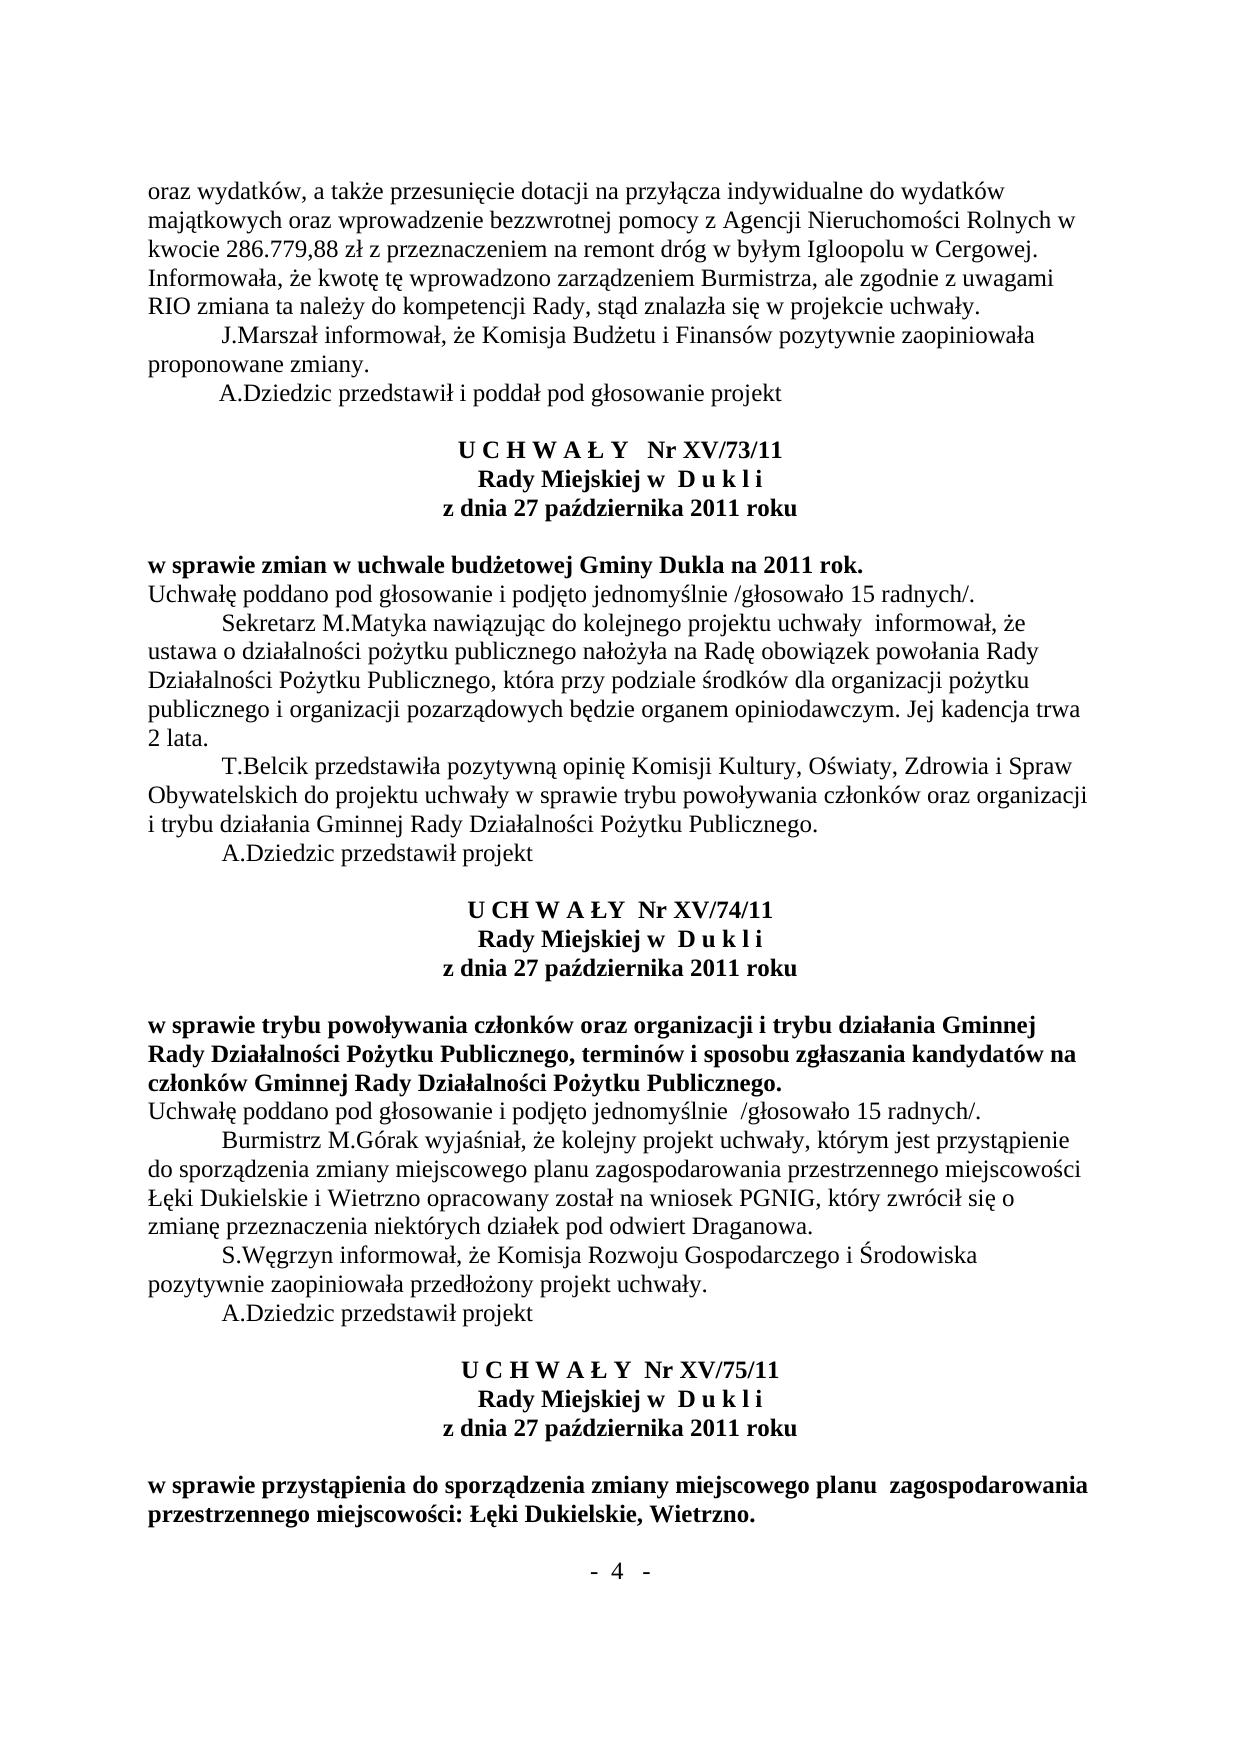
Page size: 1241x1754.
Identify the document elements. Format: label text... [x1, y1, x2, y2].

text J.Marszał informował, że Komisja Budżetu i Finansów pozytywnie zaopiniowała proponowane zmiany. [148, 320, 1093, 378]
text Rady Miejskiej w D u k l i [148, 924, 1093, 953]
text - 4 - [148, 1556, 1093, 1585]
text w sprawie trybu powoływania członków oraz organizacji i trybu działania Gminnej Rady Działalności Pożytku Publicznego, terminów i sposobu zgłaszania kandydatów na członków Gminnej Rady Działalności Pożytku Publicznego. [148, 1010, 1093, 1096]
text z dnia 27 października 2011 roku [148, 1413, 1093, 1441]
text Sekretarz M.Matyka nawiązując do kolejnego projektu uchwały informował, że ustawa o działalności pożytku publicznego nałożyła na Radę obowiązek powołania Rady Działalności Pożytku Publicznego, która przy podziale środków dla organizacji pożytku publicznego i organizacji pozarządowych będzie organem opiniodawczym. Jej kadencja trwa 2 lata. [148, 608, 1093, 751]
text U CH W A ŁY Nr XV/74/11 [148, 895, 1093, 924]
text Rady Miejskiej w D u k l i [148, 1384, 1093, 1413]
text A.Dziedzic przedstawił i poddał pod głosowanie projekt [148, 378, 1093, 406]
text oraz wydatków, a także przesunięcie dotacji na przyłącza indywidualne do wydatków majątkowych oraz wprowadzenie bezzwrotnej pomocy z Agencji Nieruchomości Rolnych w kwocie 286.779,88 zł z przeznaczeniem na remont dróg w byłym Igloopolu w Cergowej. Informowała, że kwotę tę wprowadzono zarządzeniem Burmistrza, ale zgodnie z uwagami RIO zmiana ta należy do kompetencji Rady, stąd znalazła się w projekcie uchwały. [148, 176, 1093, 320]
text A.Dziedzic przedstawił projekt [148, 838, 1093, 866]
text Uchwałę poddano pod głosowanie i podjęto jednomyślnie /głosowało 15 radnych/. [148, 1096, 1093, 1125]
text w sprawie przystąpienia do sporządzenia zmiany miejscowego planu zagospodarowania przestrzennego miejscowości: Łęki Dukielskie, Wietrzno. [148, 1470, 1093, 1528]
text A.Dziedzic przedstawił projekt [148, 1298, 1093, 1326]
text w sprawie zmian w uchwale budżetowej Gminy Dukla na 2011 rok. [148, 550, 1093, 579]
text Uchwałę poddano pod głosowanie i podjęto jednomyślnie /głosowało 15 radnych/. [148, 579, 1093, 608]
text S.Węgrzyn informował, że Komisja Rozwoju Gospodarczego i Środowiska pozytywnie zaopiniowała przedłożony projekt uchwały. [148, 1240, 1093, 1298]
text Burmistrz M.Górak wyjaśniał, że kolejny projekt uchwały, którym jest przystąpienie do sporządzenia zmiany miejscowego planu zagospodarowania przestrzennego miejscowości Łęki Dukielskie i Wietrzno opracowany został na wniosek PGNIG, który zwrócił się o zmianę przeznaczenia niektórych działek pod odwiert Draganowa. [148, 1125, 1093, 1240]
text U C H W A Ł Y Nr XV/73/11 [148, 435, 1093, 464]
text U C H W A Ł Y Nr XV/75/11 [148, 1355, 1093, 1384]
text z dnia 27 października 2011 roku [148, 953, 1093, 981]
text z dnia 27 października 2011 roku [148, 493, 1093, 521]
text T.Belcik przedstawiła pozytywną opinię Komisji Kultury, Oświaty, Zdrowia i Spraw Obywatelskich do projektu uchwały w sprawie trybu powoływania członków oraz organizacji i trybu działania Gminnej Rady Działalności Pożytku Publicznego. [148, 751, 1093, 838]
text Rady Miejskiej w D u k l i [148, 464, 1093, 493]
